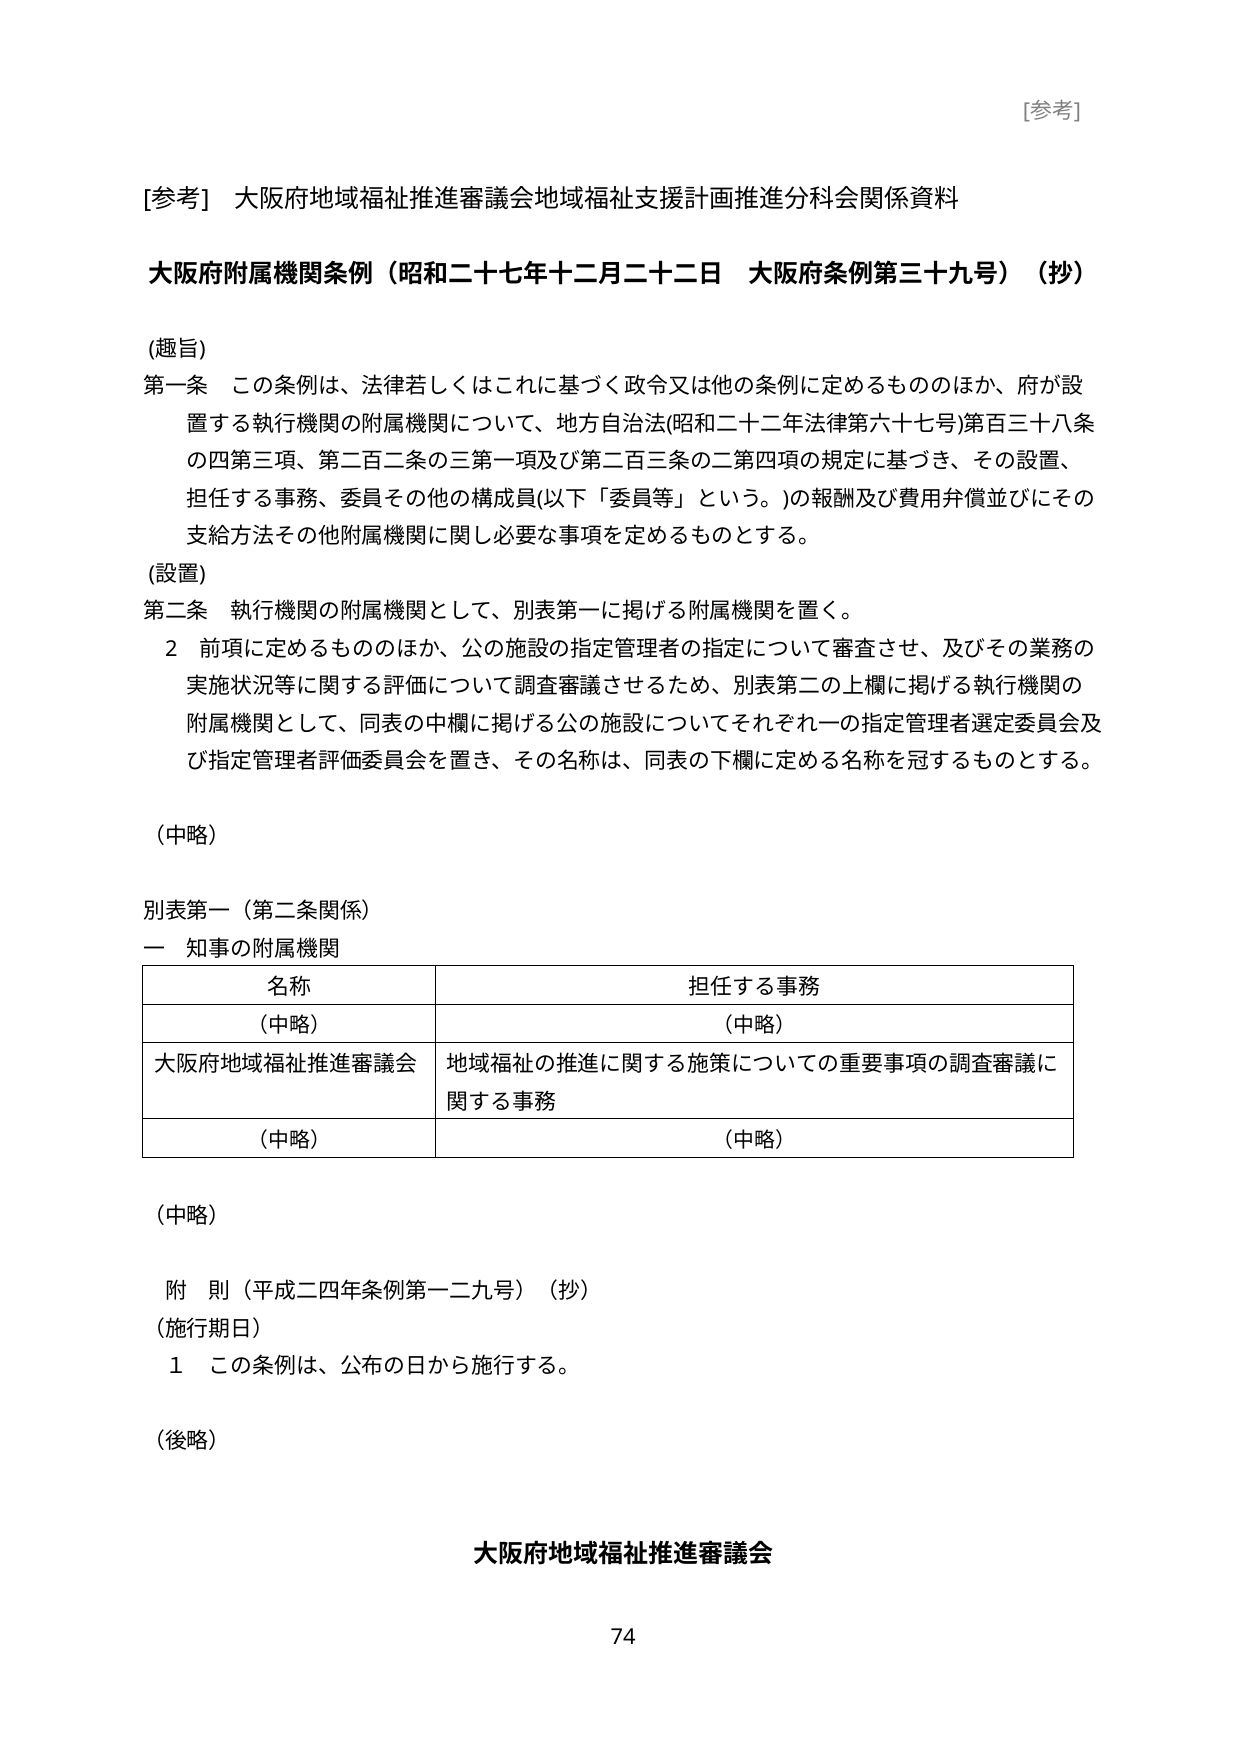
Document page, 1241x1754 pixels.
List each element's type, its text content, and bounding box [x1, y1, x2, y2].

text （中略） [143, 1195, 1103, 1233]
text 一 知事の附属機関 [143, 928, 1103, 965]
text 別表第一（第二条関係） [143, 890, 1103, 928]
text （中略） [143, 815, 1103, 853]
text 附 則（平成二四年条例第一二九号）（抄） [143, 1270, 1103, 1308]
text 大阪府附属機関条例（昭和二十七年十二月二十二日 大阪府条例第三十九号）（抄） [143, 253, 1103, 290]
text （後略） [143, 1420, 1103, 1458]
text 第二条 執行機関の附属機関として、別表第一に掲げる附属機関を置く。 [143, 590, 1103, 628]
table_cell （中略） [436, 1005, 1073, 1042]
text 第一条 この条例は、法律若しくはこれに基づく政令又は他の条例に定めるもののほか、府が設置する執行機関の附属機関について、地方自治法(昭和二十二年法律第六十七号)第百三十八条の四第三項、第二百二条の三第一項及び第二百三条の二第四項の規定に基づき、その設置、担任する事務、委員その他の構成員(以下「委員等」という。)の報酬及び費用弁償並びにその支給方法その他附属機関に関し必要な事項を定めるものとする。 [143, 365, 1103, 553]
table_cell 大阪府地域福祉推進審議会 [143, 1043, 435, 1118]
subtitle [参考] 大阪府地域福祉推進審議会地域福祉支援計画推進分科会関係資料 [143, 178, 1103, 215]
text （施行期日） [143, 1308, 1103, 1345]
table_header 担任する事務 [436, 966, 1073, 1004]
table_cell （中略） [143, 1119, 435, 1157]
table_cell （中略） [436, 1119, 1073, 1157]
text (設置) [143, 553, 1103, 590]
table_cell 地域福祉の推進に関する施策についての重要事項の調査審議に関する事務 [436, 1043, 1073, 1118]
text 2 前項に定めるもののほか、公の施設の指定管理者の指定について審査させ、及びその業務の実施状況等に関する評価について調査審議させるため、別表第二の上欄に掲げる執行機関の附属機関として、同表の中欄に掲げる公の施設についてそれぞれ一の指定管理者選定委員会及び指定管理者評価委員会を置き、その名称は、同表の下欄に定める名称を冠するものとする。 [165, 628, 1103, 778]
text １ この条例は、公布の日から施行する。 [143, 1345, 1103, 1383]
text (趣旨) [143, 328, 1103, 365]
table_header 名称 [143, 966, 435, 1004]
text 大阪府地域福祉推進審議会 [143, 1533, 1103, 1570]
table_cell （中略） [143, 1005, 435, 1042]
